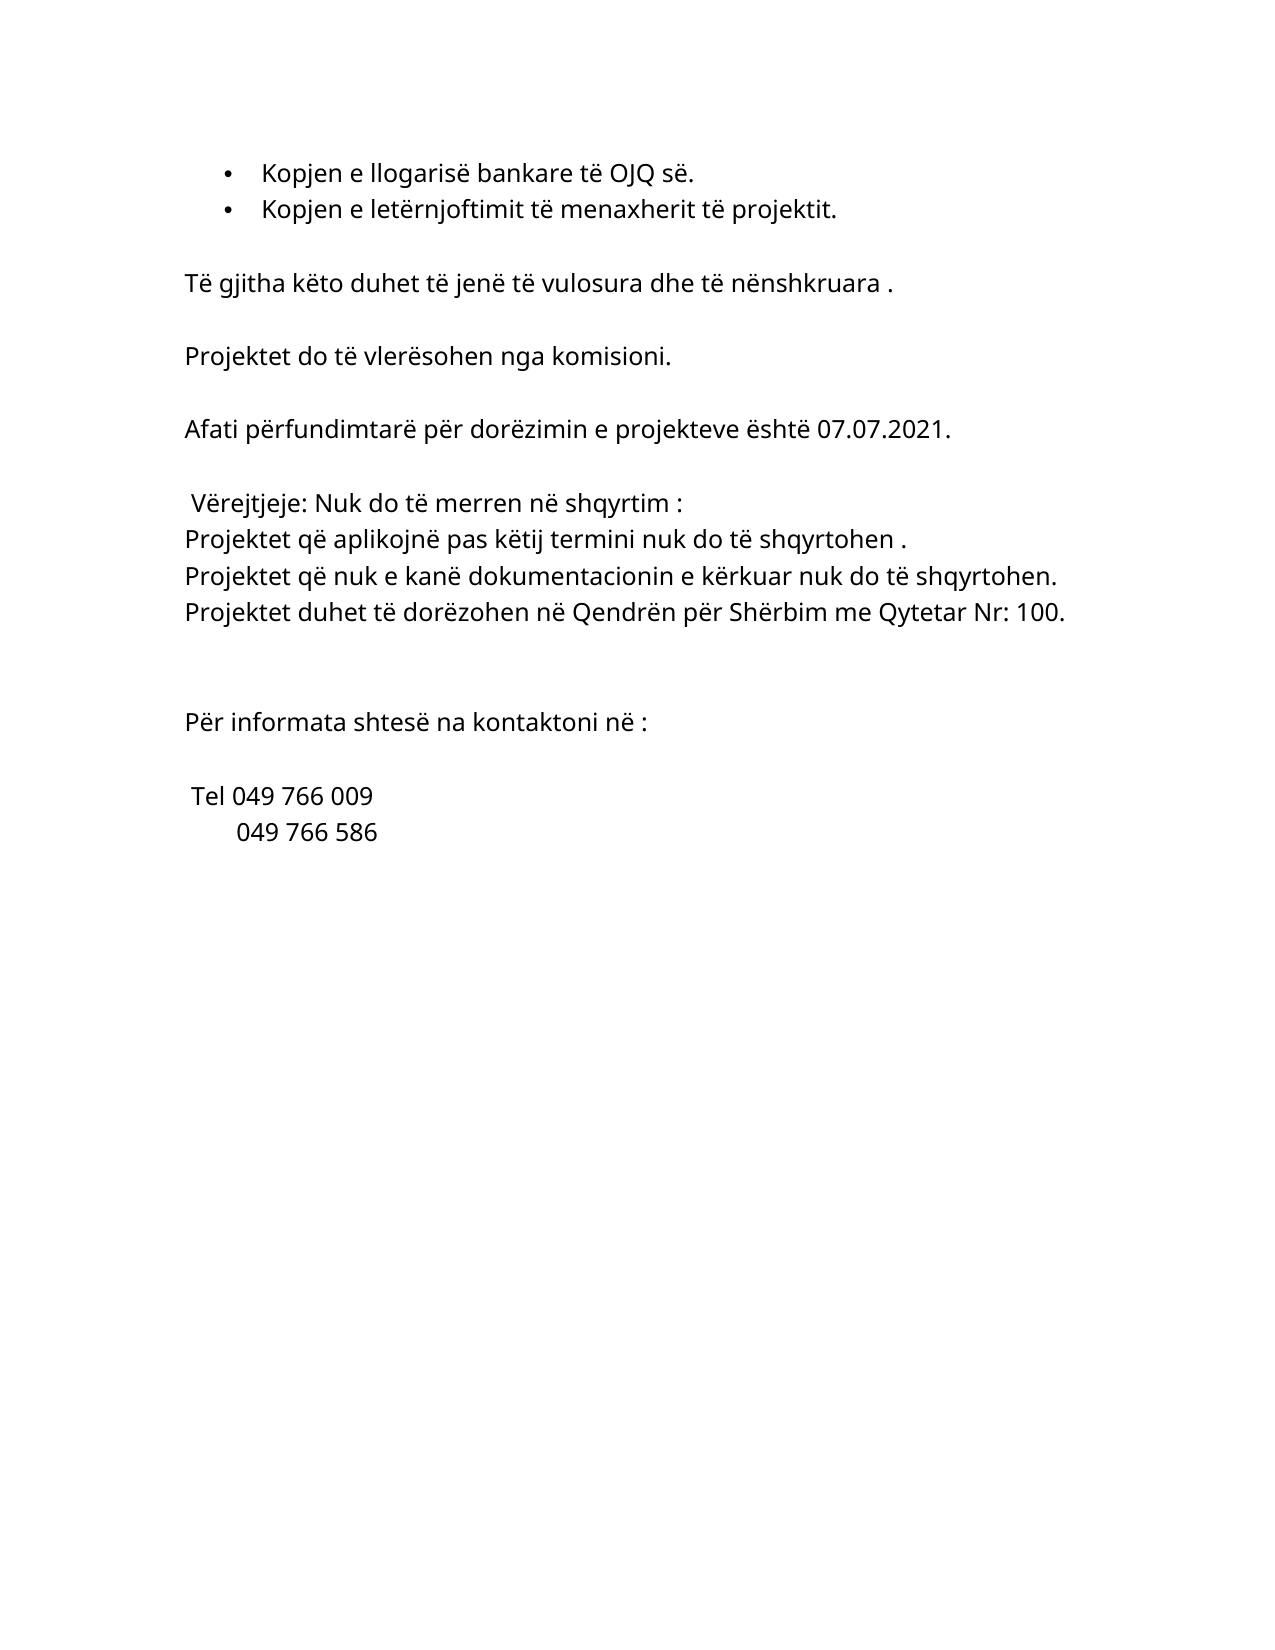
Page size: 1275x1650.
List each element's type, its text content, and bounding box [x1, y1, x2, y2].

text Për informata shtesë na kontaktoni në : [184, 705, 1088, 739]
text Projektet duhet të dorëzohen në Qendrën për Shërbim me Qytetar Nr: 100. [184, 595, 1088, 629]
list Kopjen e letërnjoftimit të menaxherit të projektit. [223, 192, 1088, 226]
text 049 766 586 [184, 815, 1088, 849]
text Vërejtjeje: Nuk do të merren në shqyrtim : [184, 485, 1088, 519]
text Projektet që aplikojnë pas këtij termini nuk do të shqyrtohen . [184, 522, 1088, 556]
text Projektet do të vlerësohen nga komisioni. [184, 339, 1088, 373]
list Kopjen e llogarisë bankare të OJQ së. [223, 156, 1088, 189]
text Të gjitha këto duhet të jenë të vulosura dhe të nënshkruara . [184, 265, 1088, 299]
text Projektet që nuk e kanë dokumentacionin e kërkuar nuk do të shqyrtohen. [184, 558, 1088, 592]
text Tel 049 766 009 [184, 778, 1088, 812]
text Afati përfundimtarë për dorëzimin e projekteve është 07.07.2021. [184, 412, 1088, 446]
